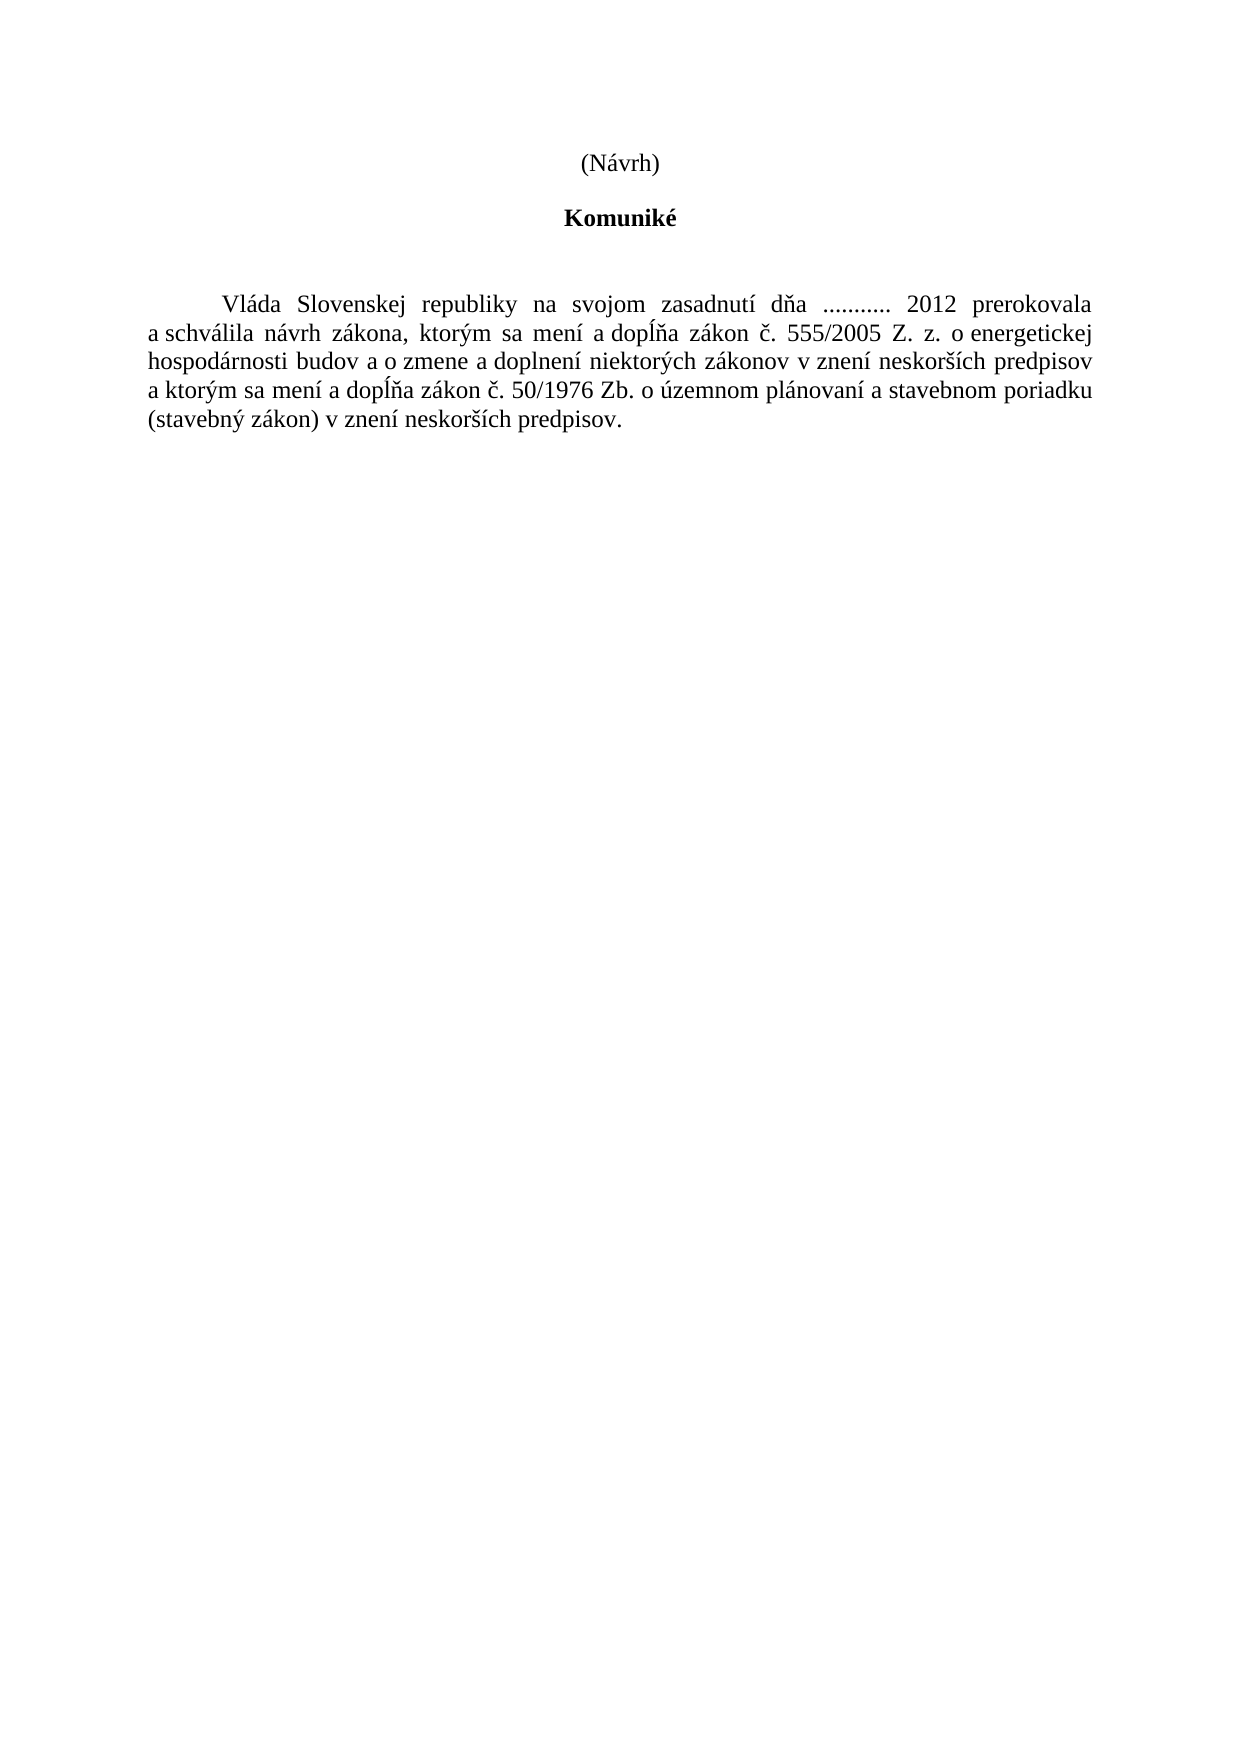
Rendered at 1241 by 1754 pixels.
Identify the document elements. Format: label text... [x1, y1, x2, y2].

text Komuniké [148, 203, 1093, 231]
text (Návrh) [148, 148, 1093, 176]
text Vláda Slovenskej republiky na svojom zasadnutí dňa ........... 2012 prerokovala a schválila návrh zákona, ktorým sa mení a dopĺňa zákon č. 555/2005 Z. z. o energetickej hospodárnosti budov a o zmene a doplnení niektorých zákonov v znení neskorších predpisov a ktorým sa mení a dopĺňa zákon č. 50/1976 Zb. o územnom plánovaní a stavebnom poriadku (stavebný zákon) v znení neskorších predpisov. [148, 289, 1093, 433]
